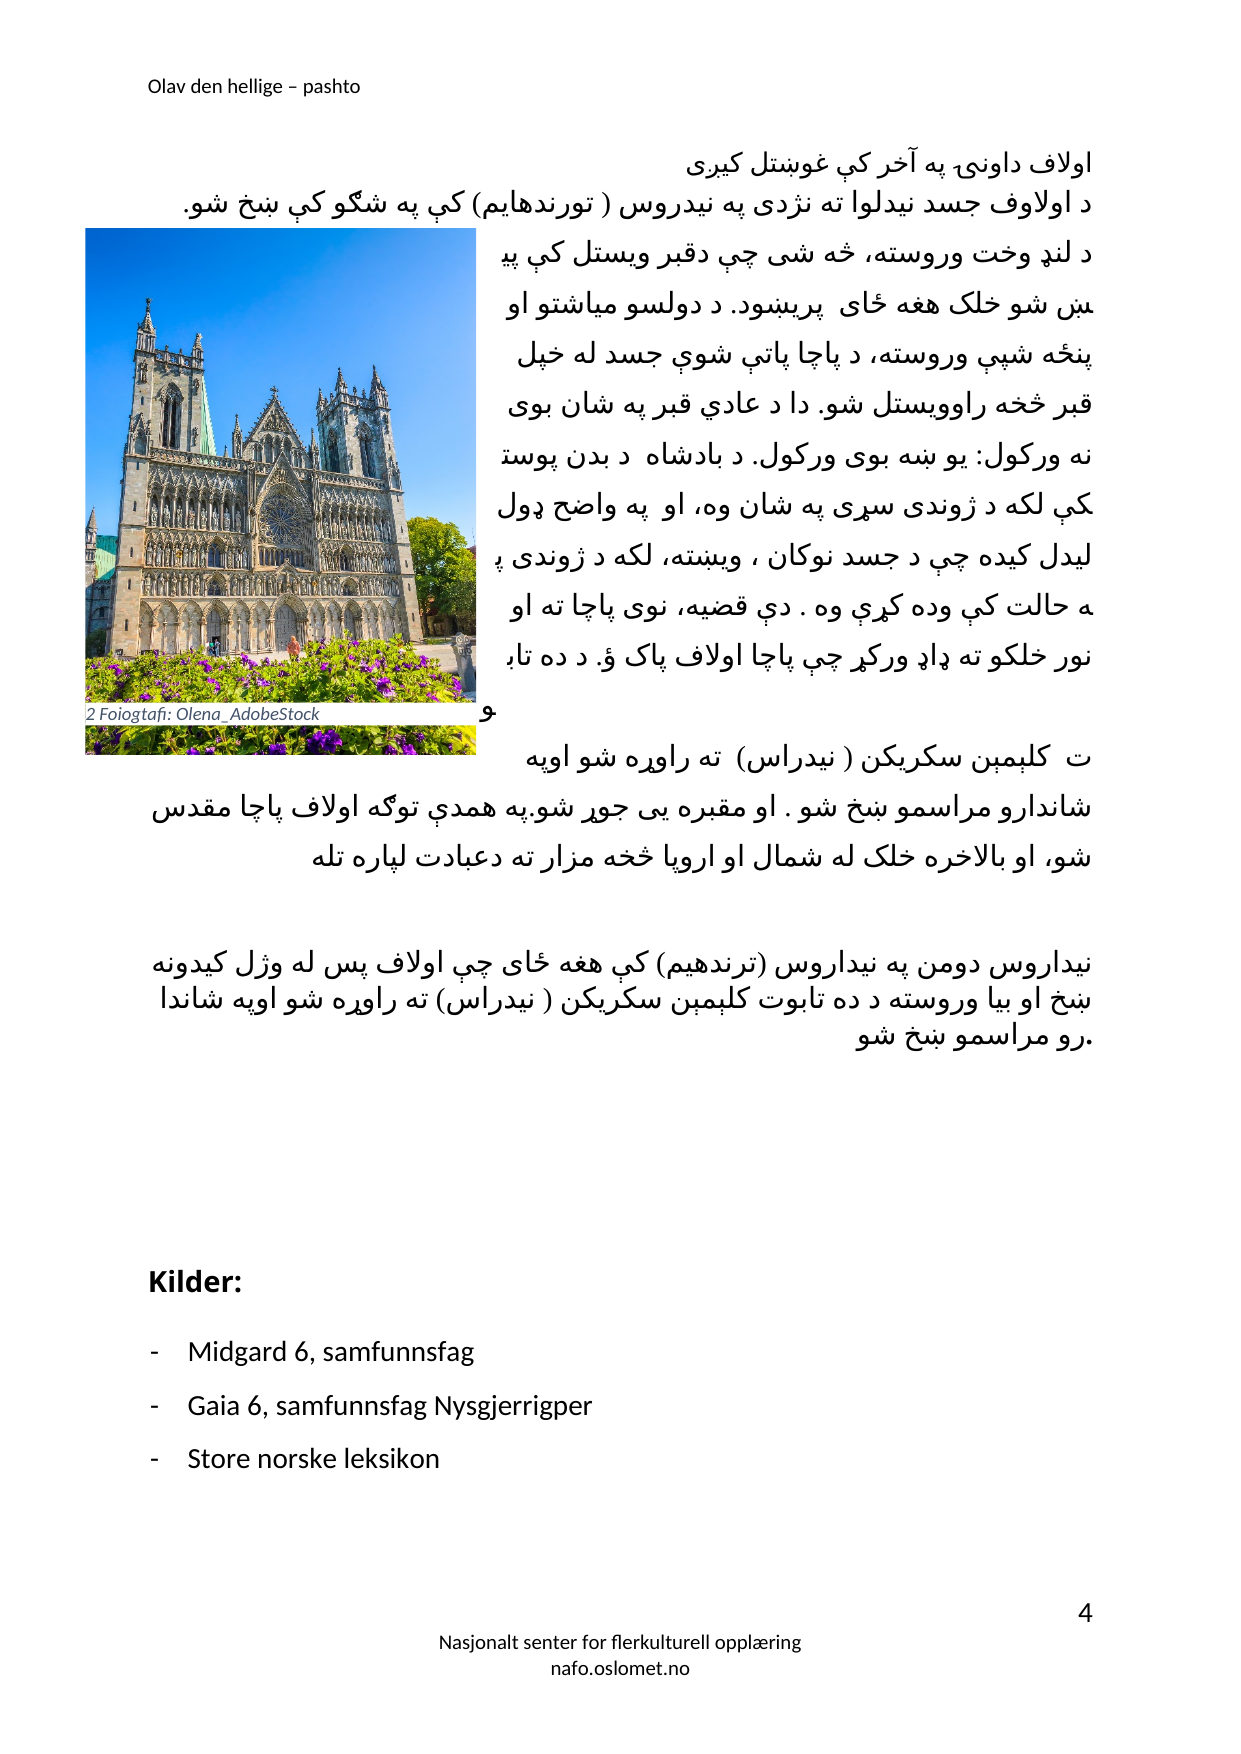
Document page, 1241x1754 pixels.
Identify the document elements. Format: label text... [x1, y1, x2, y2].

list Gaia 6, samfunnsfag Nysgjerrigper [150, 1387, 1093, 1423]
picture [85, 228, 477, 702]
list Midgard 6, samfunnsfag [150, 1333, 1093, 1369]
subtitle Kilder: [148, 1261, 1093, 1301]
list Store norske leksikon [150, 1440, 1093, 1476]
text نیداروس دومن په نیداروس (ترندهیم) کې هغه ځای چې اولاف پس له وژل کیدونه ښخ او بیا وروسته د ده تابوت کلېمېن سکریکن ( نیدراس) ته راوړه شو اوپه شاندارو مراسمو ښخ شو. [148, 945, 1093, 1051]
picture [85, 726, 477, 755]
subtitle اولاف داونۍ په آخر کې غوښتل کیږی [148, 148, 1093, 179]
